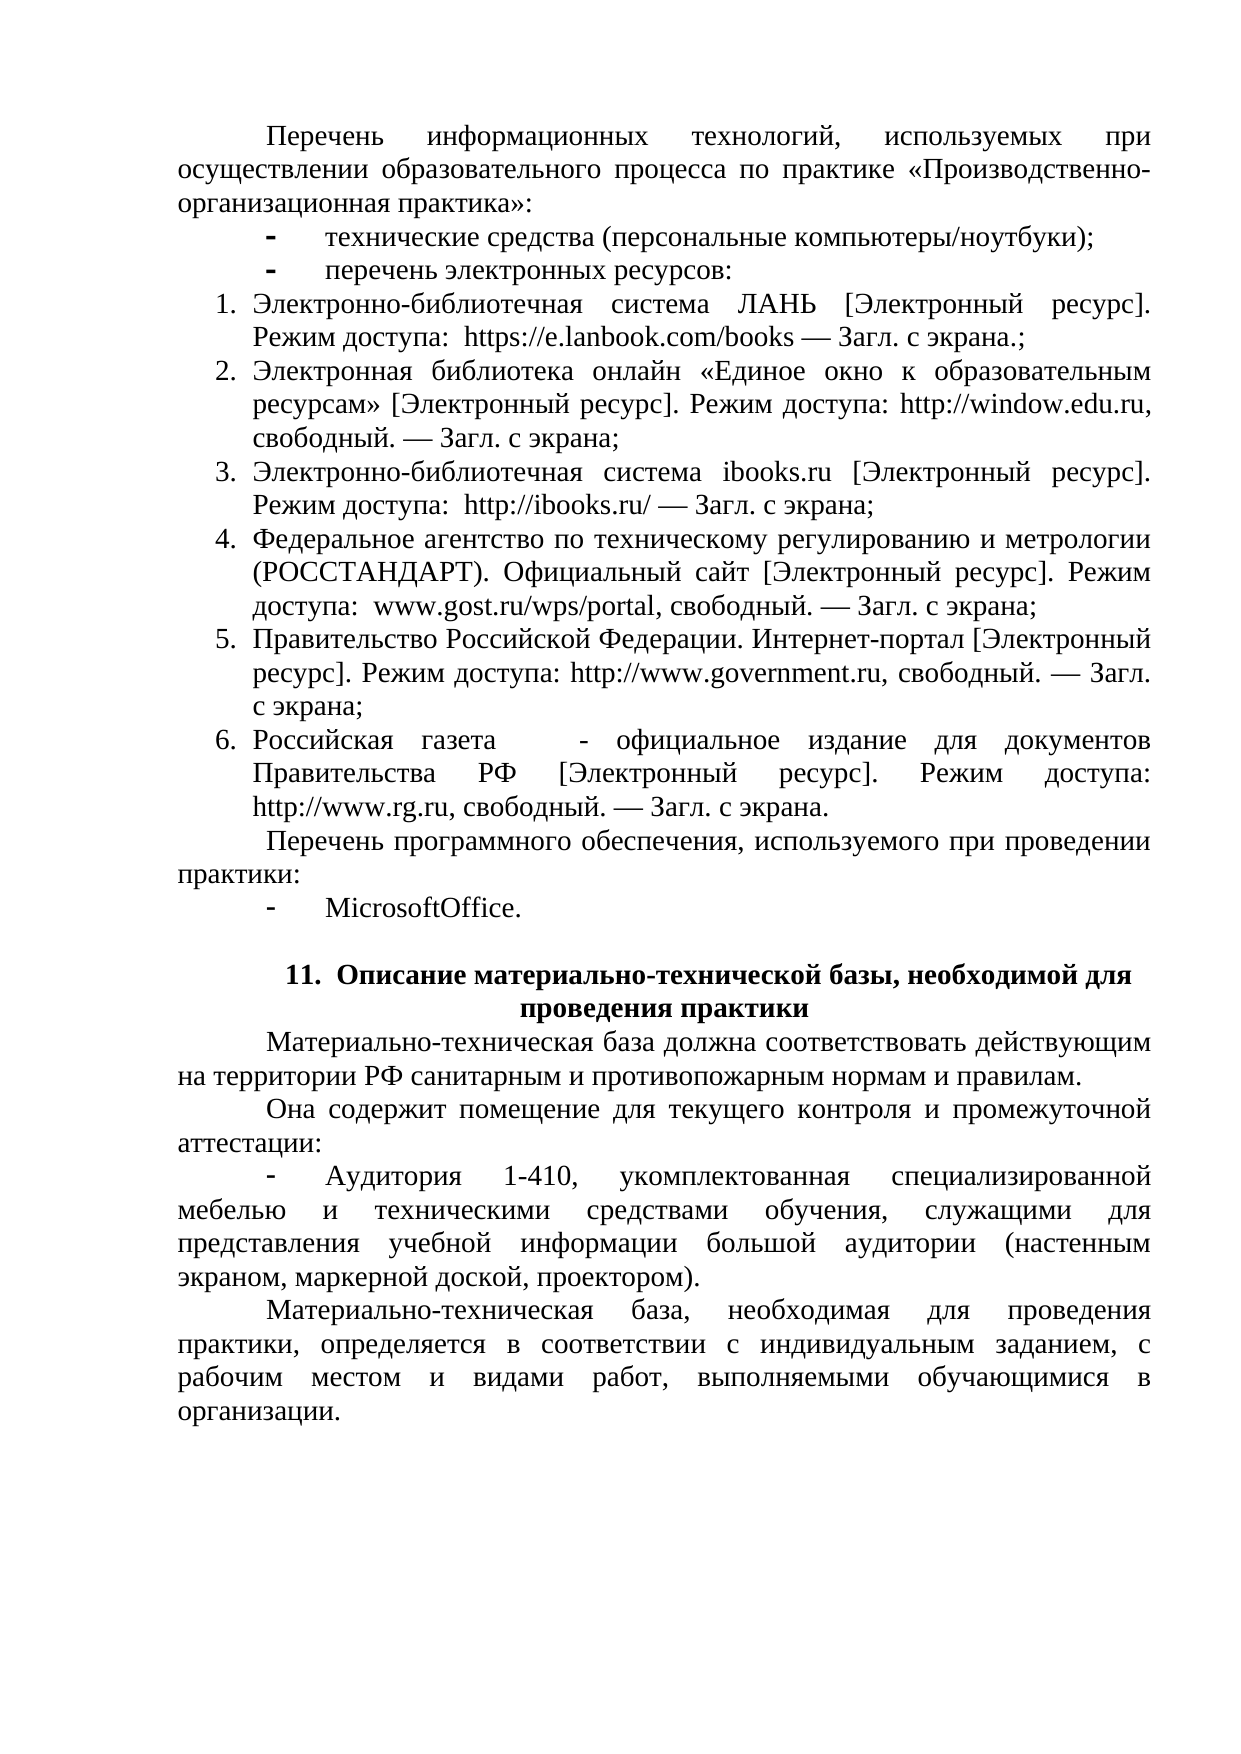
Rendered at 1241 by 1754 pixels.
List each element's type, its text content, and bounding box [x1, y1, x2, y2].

list MicrosoftOffice. [177, 890, 1152, 923]
list Аудитория 1-410, укомплектованная специализированной мебелью и техническими средствами обучения, служащими для представления учебной информации большой аудитории (настенным экраном, маркерной доской, проектором). [177, 1158, 1152, 1292]
list Электронная библиотека онлайн «Единое окно к образовательным ресурсам» [Электронный ресурс]. Режим доступа: http://window.edu.ru, свободный. — Загл. с экрана; [215, 353, 1152, 454]
list Правительство Российской Федерации. Интернет-портал [Электронный ресурс]. Режим доступа: http://www.government.ru, свободный. — Загл. с экрана; [215, 621, 1152, 722]
text Материально-техническая база должна соответствовать действующим на территории РФ санитарным и противопожарным нормам и правилам. [177, 1024, 1152, 1091]
text Она содержит помещение для текущего контроля и промежуточной аттестации: [177, 1091, 1152, 1158]
list перечень электронных ресурсов: [177, 252, 1152, 286]
list Российская газета - официальное издание для документов Правительства РФ [Электронный ресурс]. Режим доступа: http://www.rg.ru, свободный. — Загл. с экрана. [215, 722, 1152, 823]
text Материально-техническая база, необходимая для проведения практики, определяется в соответствии с индивидуальным заданием, с рабочим местом и видами работ, выполняемыми обучающимися в организации. [177, 1292, 1152, 1427]
text 11. Описание материально-технической базы, необходимой для проведения практики [177, 957, 1152, 1024]
text Перечень информационных технологий, используемых при осуществлении образовательного процесса по практике «Производственно-организационная практика»: [177, 118, 1152, 219]
list Электронно-библиотечная система ibooks.ru [Электронный ресурс]. Режим доступа: http://ibooks.ru/ — Загл. с экрана; [215, 454, 1152, 521]
text Перечень программного обеспечения, используемого при проведении практики: [177, 823, 1152, 890]
list технические средства (персональные компьютеры/ноутбуки); [177, 219, 1152, 252]
list Федеральное агентство по техническому регулированию и метрологии (РОССТАНДАРТ). Официальный сайт [Электронный ресурс]. Режим доступа: www.gost.ru/wps/portal, свободный. — Загл. с экрана; [215, 521, 1152, 621]
list Электронно-библиотечная система ЛАНЬ [Электронный ресурс]. Режим доступа: https://e.lanbook.com/books — Загл. с экрана.; [215, 286, 1152, 353]
